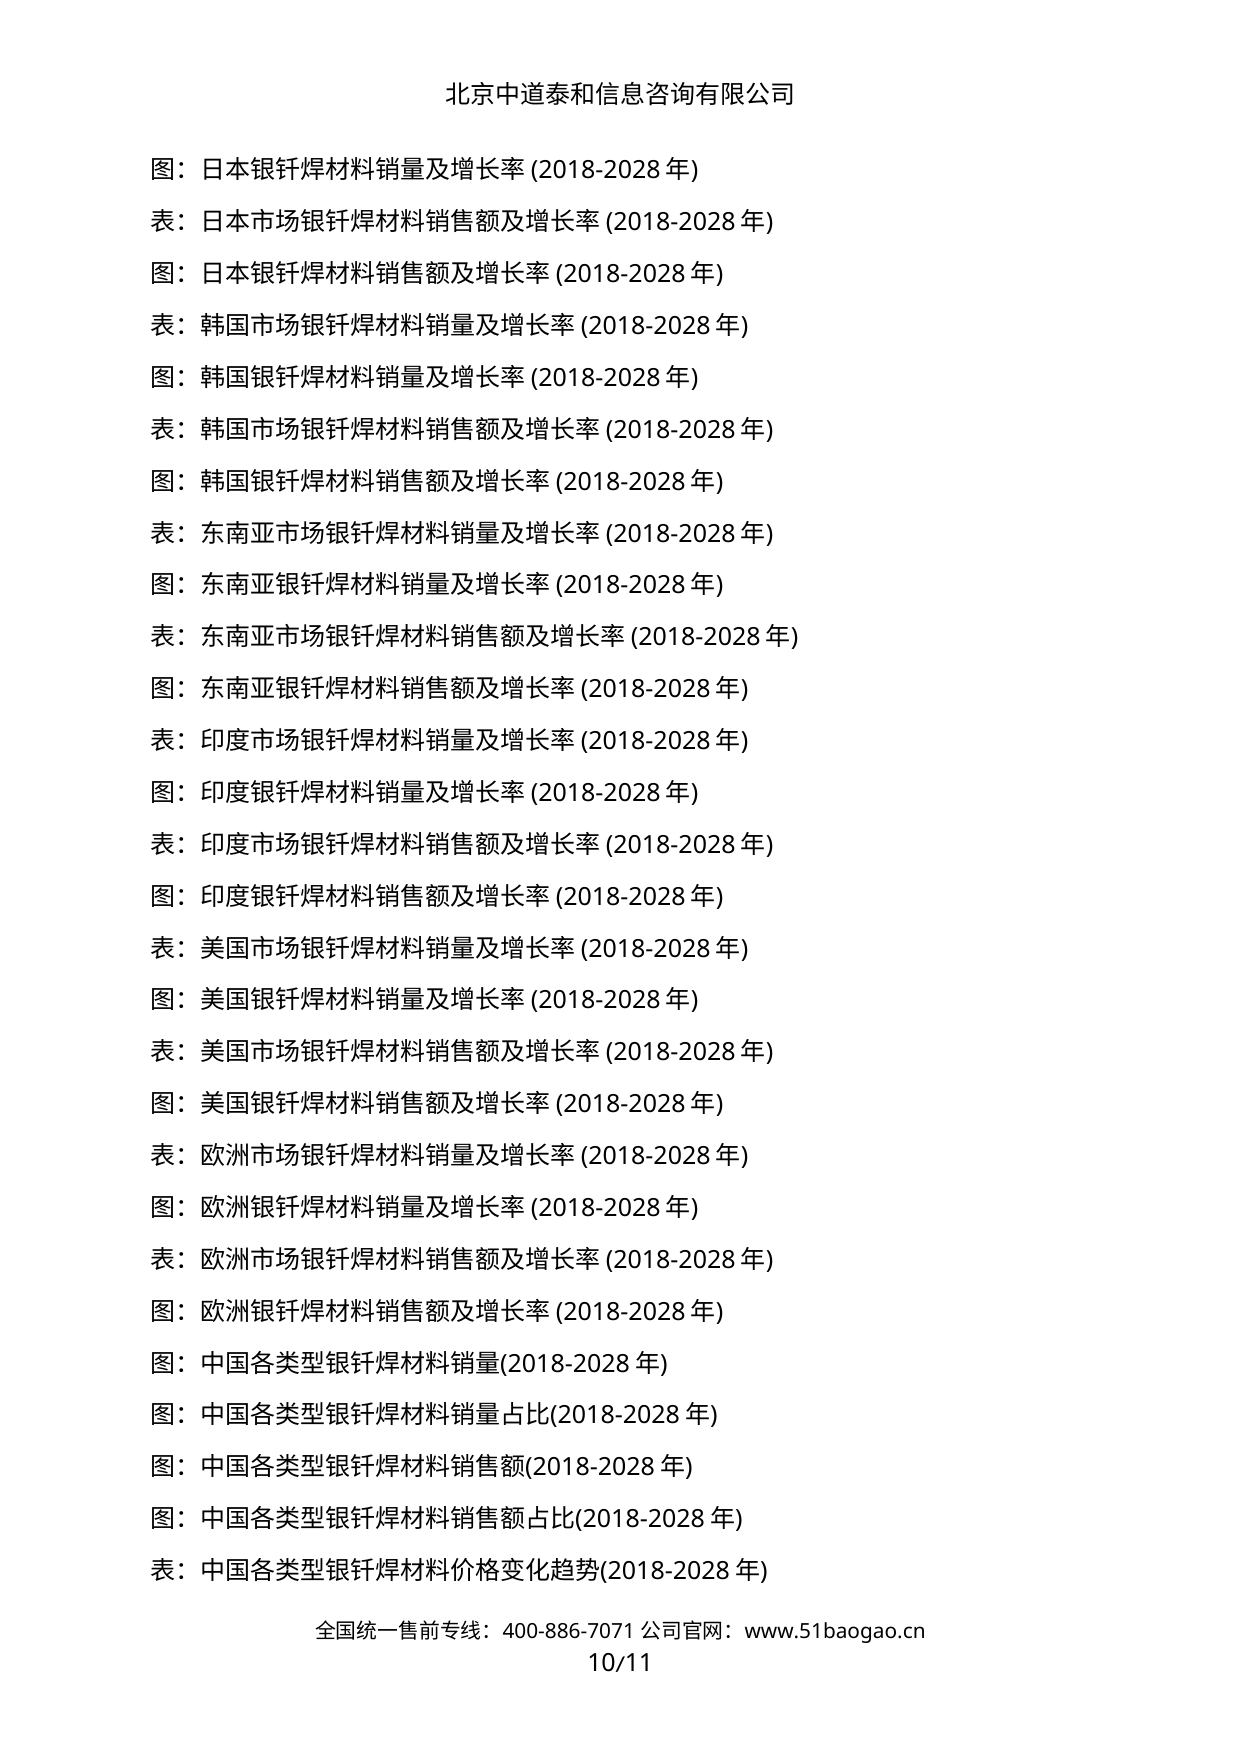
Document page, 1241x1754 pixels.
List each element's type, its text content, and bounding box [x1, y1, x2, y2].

text 表：韩国市场银钎焊材料销量及增长率 (2018-2028年) [150, 306, 1090, 342]
text 表：美国市场银钎焊材料销售额及增长率 (2018-2028年) [150, 1032, 1090, 1068]
text 图：东南亚银钎焊材料销量及增长率 (2018-2028年) [150, 565, 1090, 601]
text 图：中国各类型银钎焊材料销售额占比(2018-2028年) [150, 1499, 1090, 1535]
text 图：美国银钎焊材料销售额及增长率 (2018-2028年) [150, 1084, 1090, 1120]
text 图：中国各类型银钎焊材料销售额(2018-2028年) [150, 1447, 1090, 1483]
text 表：美国市场银钎焊材料销量及增长率 (2018-2028年) [150, 928, 1090, 964]
text 图：欧洲银钎焊材料销售额及增长率 (2018-2028年) [150, 1291, 1090, 1327]
text 图：东南亚银钎焊材料销售额及增长率 (2018-2028年) [150, 669, 1090, 705]
text 表：印度市场银钎焊材料销售额及增长率 (2018-2028年) [150, 824, 1090, 861]
text 图：欧洲银钎焊材料销量及增长率 (2018-2028年) [150, 1187, 1090, 1224]
text 表：日本市场银钎焊材料销售额及增长率 (2018-2028年) [150, 202, 1090, 238]
text 图：日本银钎焊材料销售额及增长率 (2018-2028年) [150, 254, 1090, 290]
text 表：东南亚市场银钎焊材料销售额及增长率 (2018-2028年) [150, 617, 1090, 653]
text 图：中国各类型银钎焊材料销量(2018-2028年) [150, 1343, 1090, 1379]
text 图：韩国银钎焊材料销量及增长率 (2018-2028年) [150, 357, 1090, 394]
text 表：韩国市场银钎焊材料销售额及增长率 (2018-2028年) [150, 409, 1090, 446]
text 图：韩国银钎焊材料销售额及增长率 (2018-2028年) [150, 461, 1090, 497]
text 表：欧洲市场银钎焊材料销售额及增长率 (2018-2028年) [150, 1239, 1090, 1276]
text 图：中国各类型银钎焊材料销量占比(2018-2028年) [150, 1395, 1090, 1431]
text 表：东南亚市场银钎焊材料销量及增长率 (2018-2028年) [150, 513, 1090, 549]
text 图：印度银钎焊材料销售额及增长率 (2018-2028年) [150, 876, 1090, 912]
text 表：中国各类型银钎焊材料价格变化趋势(2018-2028年) [150, 1551, 1090, 1587]
text 表：印度市场银钎焊材料销量及增长率 (2018-2028年) [150, 721, 1090, 757]
text 表：欧洲市场银钎焊材料销量及增长率 (2018-2028年) [150, 1136, 1090, 1172]
text 图：美国银钎焊材料销量及增长率 (2018-2028年) [150, 980, 1090, 1016]
text 图：印度银钎焊材料销量及增长率 (2018-2028年) [150, 772, 1090, 809]
text 图：日本银钎焊材料销量及增长率 (2018-2028年) [150, 150, 1090, 186]
